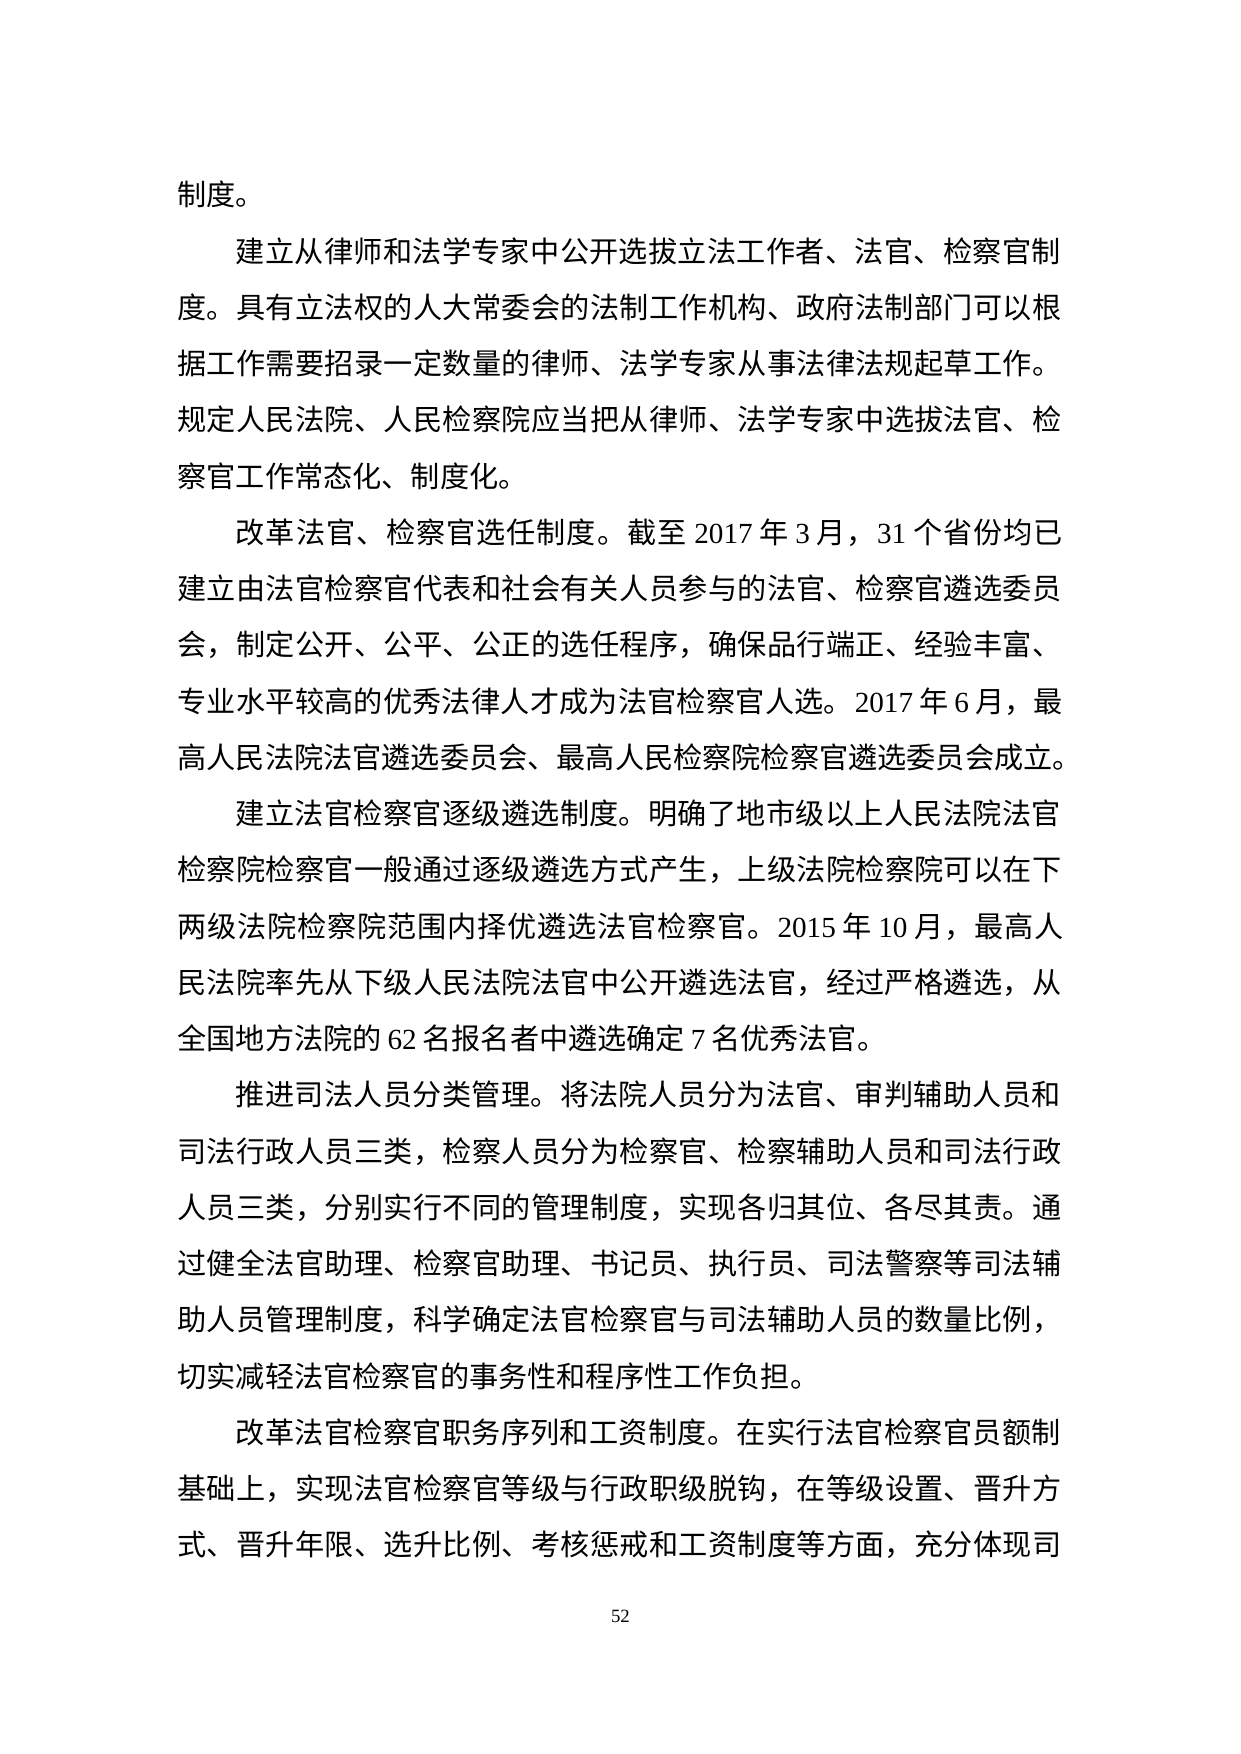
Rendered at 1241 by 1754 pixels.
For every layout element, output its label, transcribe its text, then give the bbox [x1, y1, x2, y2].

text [177, 1402, 1063, 1571]
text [177, 165, 1063, 221]
text 改革法官、检察官选任制度。截至2017年3月，31个省份均已建立由法官检察官代表和社会有关人员参与的法官、检察官遴选委员会，制定公开、公平、公正的选任程序，确保品行端正、经验丰富、专业水平较高的优秀法律人才成为法官检察官人选。2017年6月，最高人民法院法官遴选委员会、最高人民检察院检察官遴选委员会成立。 [177, 502, 1063, 784]
text 建立从律师和法学专家中公开选拔立法工作者、法官、检察官制度。具有立法权的人大常委会的法制工作机构、政府法制部门可以根据工作需要招录一定数量的律师、法学专家从事法律法规起草工作。规定人民法院、人民检察院应当把从律师、法学专家中选拔法官、检察官工作常态化、制度化。 [177, 221, 1063, 502]
text 推进司法人员分类管理。将法院人员分为法官、审判辅助人员和司法行政人员三类，检察人员分为检察官、检察辅助人员和司法行政人员三类，分别实行不同的管理制度，实现各归其位、各尽其责。通过健全法官助理、检察官助理、书记员、执行员、司法警察等司法辅助人员管理制度，科学确定法官检察官与司法辅助人员的数量比例，切实减轻法官检察官的事务性和程序性工作负担。 [177, 1065, 1063, 1402]
text 建立法官检察官逐级遴选制度。明确了地市级以上人民法院法官、检察院检察官一般通过逐级遴选方式产生，上级法院检察院可以在下两级法院检察院范围内择优遴选法官检察官。2015年10月，最高人民法院率先从下级人民法院法官中公开遴选法官，经过严格遴选，从全国地方法院的62名报名者中遴选确定7名优秀法官。 [177, 784, 1063, 1065]
